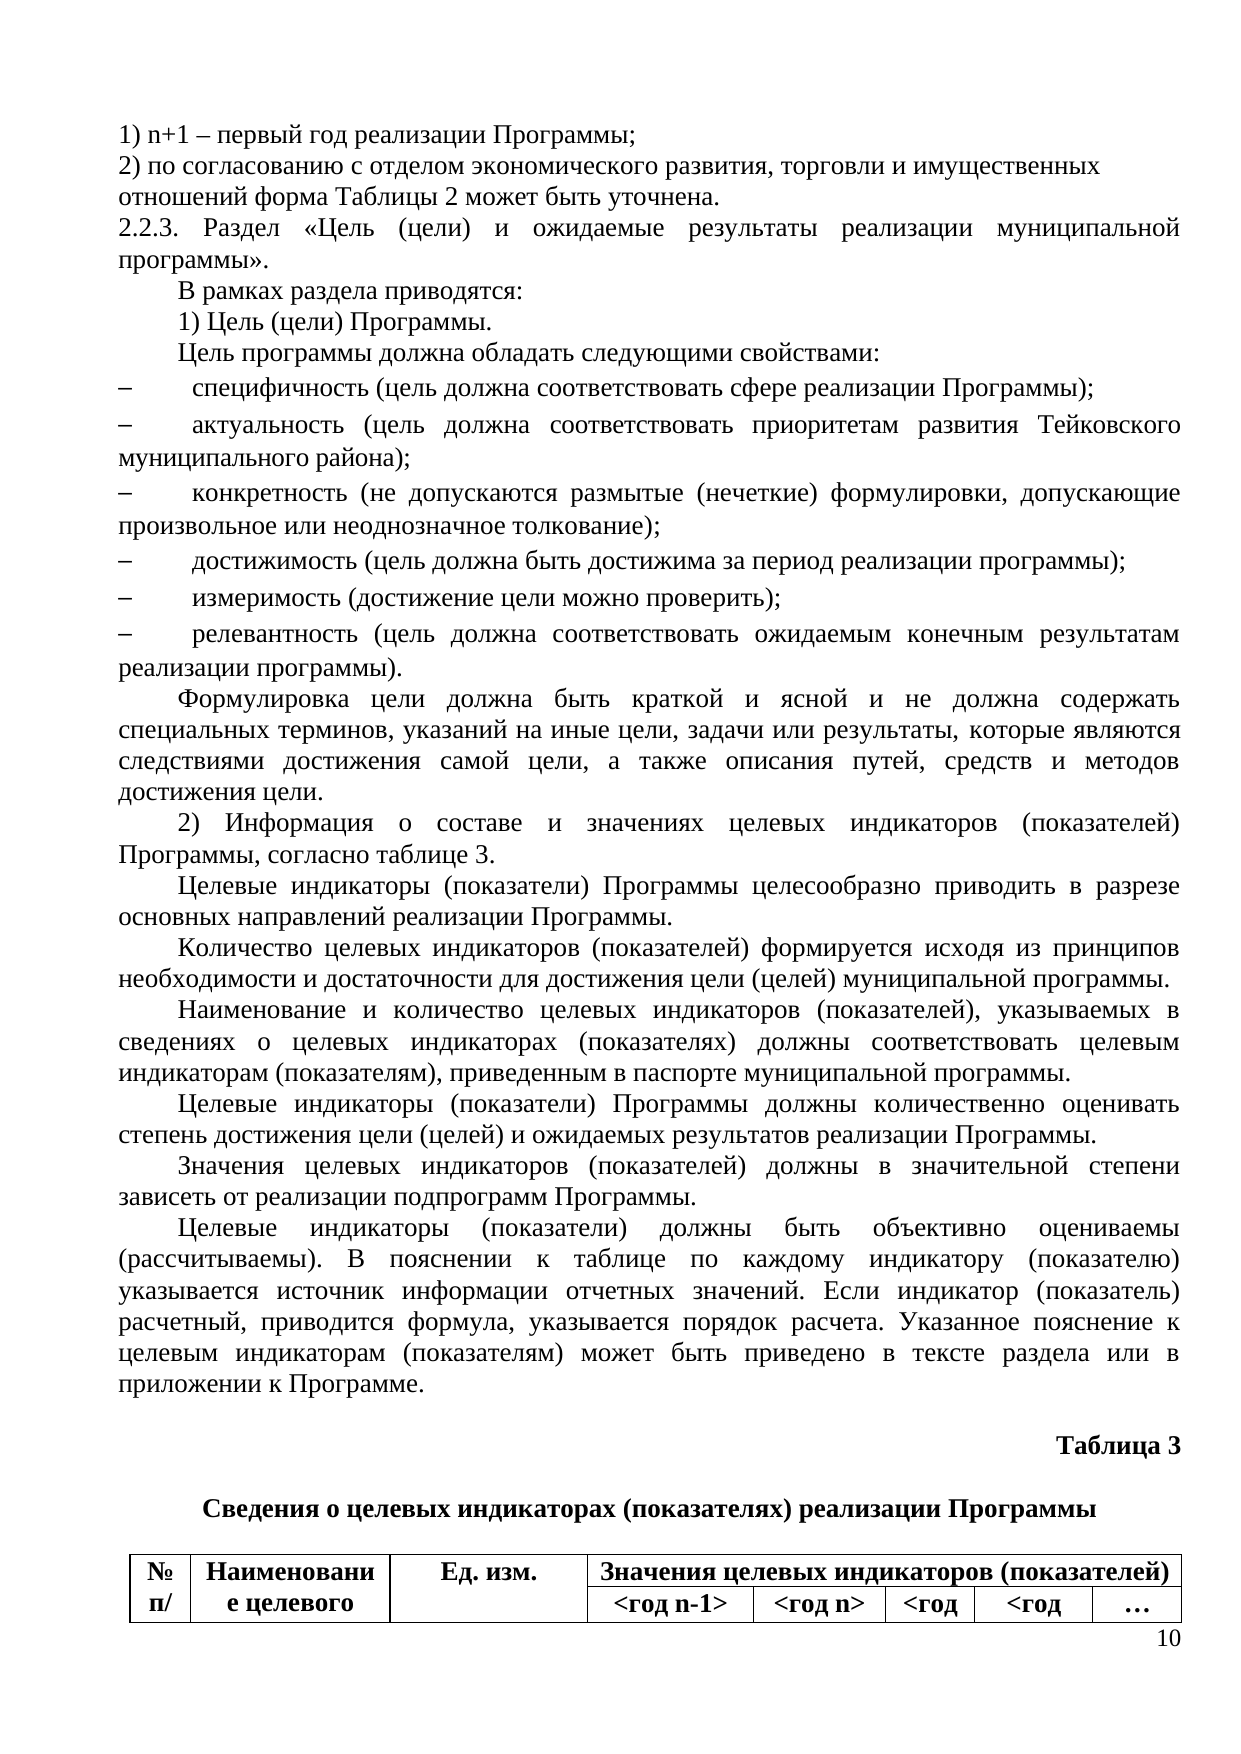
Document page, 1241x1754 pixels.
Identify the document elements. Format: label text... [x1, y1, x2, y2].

text В рамках раздела приводятся: [118, 274, 1181, 305]
list актуальность (цель должна соответствовать приоритетам развития Тейковского муниципального района); [118, 404, 1181, 472]
table_cell <год n-1> [588, 1587, 753, 1622]
table_cell <год n+2> [975, 1587, 1092, 1622]
text Значения целевых индикаторов (показателей) должны в значительной степени зависеть от реализации подпрограмм Программы. [118, 1149, 1181, 1211]
table_header Наименование целевого индикатора (показателя) [191, 1555, 389, 1622]
text 2) Информация о составе и значениях целевых индикаторов (показателей) Программы, согласно таблице 3. [118, 807, 1181, 869]
text Целевые индикаторы (показатели) должны быть объективно оцениваемы (рассчитываемы). В пояснении к таблице по каждому индикатору (показателю) указывается источник информации отчетных значений. Если индикатор (показатель) расчетный, приводится формула, указывается порядок расчета. Указанное пояснение к целевым индикаторам (показателям) может быть приведено в тексте раздела или в приложении к Программе. [118, 1211, 1181, 1398]
text 2) по согласованию с отделом экономического развития, торговли и имущественных отношений форма Таблицы 2 может быть уточнена. [118, 149, 1181, 212]
subtitle 2.2.3. Раздел «Цель (цели) и ожидаемые результаты реализации муниципальной программы». [118, 212, 1181, 274]
table_header № п/п [131, 1555, 190, 1622]
text Наименование и количество целевых индикаторов (показателей), указываемых в сведениях о целевых индикаторах (показателях) должны соответствовать целевым индикаторам (показателям), приведенным в паспорте муниципальной программы. [118, 993, 1181, 1087]
text Таблица 3 [118, 1429, 1181, 1461]
table_cell <год n> (оценка) [754, 1587, 885, 1622]
table_cell <год n+1> [886, 1587, 974, 1622]
text Количество целевых индикаторов (показателей) формируется исходя из принципов необходимости и достаточности для достижения цели (целей) муниципальной программы. [118, 931, 1181, 993]
text 1) n+1 – первый год реализации Программы; [118, 118, 1181, 149]
list конкретность (не допускаются размытые (нечеткие) формулировки, допускающие произвольное или неоднозначное толкование); [118, 472, 1181, 540]
list релевантность (цель должна соответствовать ожидаемым конечным результатам реализации программы). [118, 614, 1181, 682]
text 1) Цель (цели) Программы. [118, 305, 1181, 336]
list измеримость (достижение цели можно проверить); [118, 577, 1181, 614]
list специфичность (цель должна соответствовать сфере реализации Программы); [118, 367, 1181, 404]
text Цель программы должна обладать следующими свойствами: [118, 336, 1181, 367]
text Целевые индикаторы (показатели) Программы целесообразно приводить в разрезе основных направлений реализации Программы. [118, 869, 1181, 931]
table_cell … [1093, 1587, 1181, 1622]
text Формулировка цели должна быть краткой и ясной и не должна содержать специальных терминов, указаний на иные цели, задачи или результаты, которые являются следствиями достижения самой цели, а также описания путей, средств и методов достижения цели. [118, 682, 1181, 807]
text Сведения о целевых индикаторах (показателях) реализации Программы [118, 1492, 1181, 1523]
table_header Ед. изм. [391, 1555, 587, 1622]
text Целевые индикаторы (показатели) Программы должны количественно оценивать степень достижения цели (целей) и ожидаемых результатов реализации Программы. [118, 1087, 1181, 1149]
table_header Значения целевых индикаторов (показателей) [588, 1555, 1181, 1586]
list достижимость (цель должна быть достижима за период реализации программы); [118, 540, 1181, 577]
